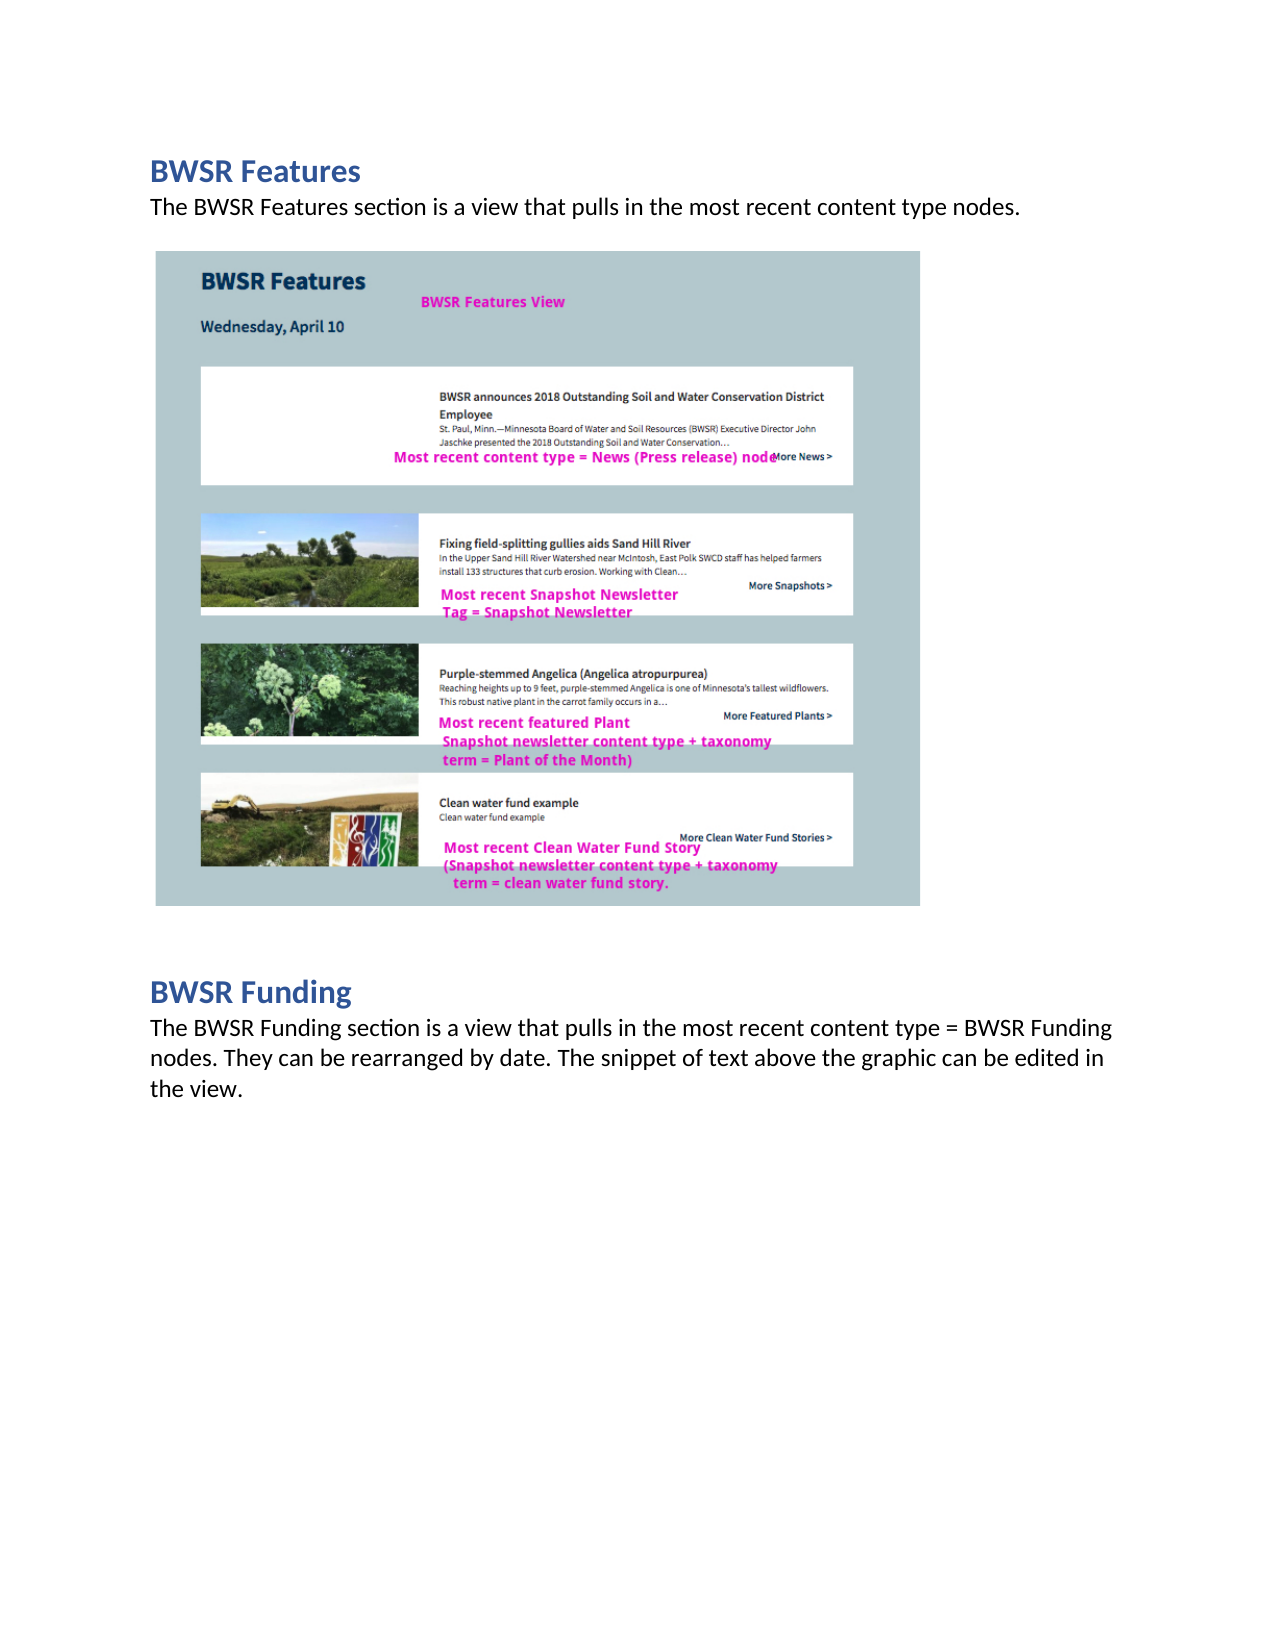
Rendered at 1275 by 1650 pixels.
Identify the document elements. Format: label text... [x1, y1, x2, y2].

subtitle BWSR Features [150, 150, 1125, 191]
subtitle BWSR Funding [150, 971, 1125, 1012]
text The BWSR Features section is a view that pulls in the most recent content type nodes. [150, 191, 1125, 221]
picture [155, 251, 921, 906]
text The BWSR Funding section is a view that pulls in the most recent content type = BWSR Funding nodes. They can be rearranged by date. The snippet of text above the graphic can be edited in the view. [150, 1012, 1125, 1103]
